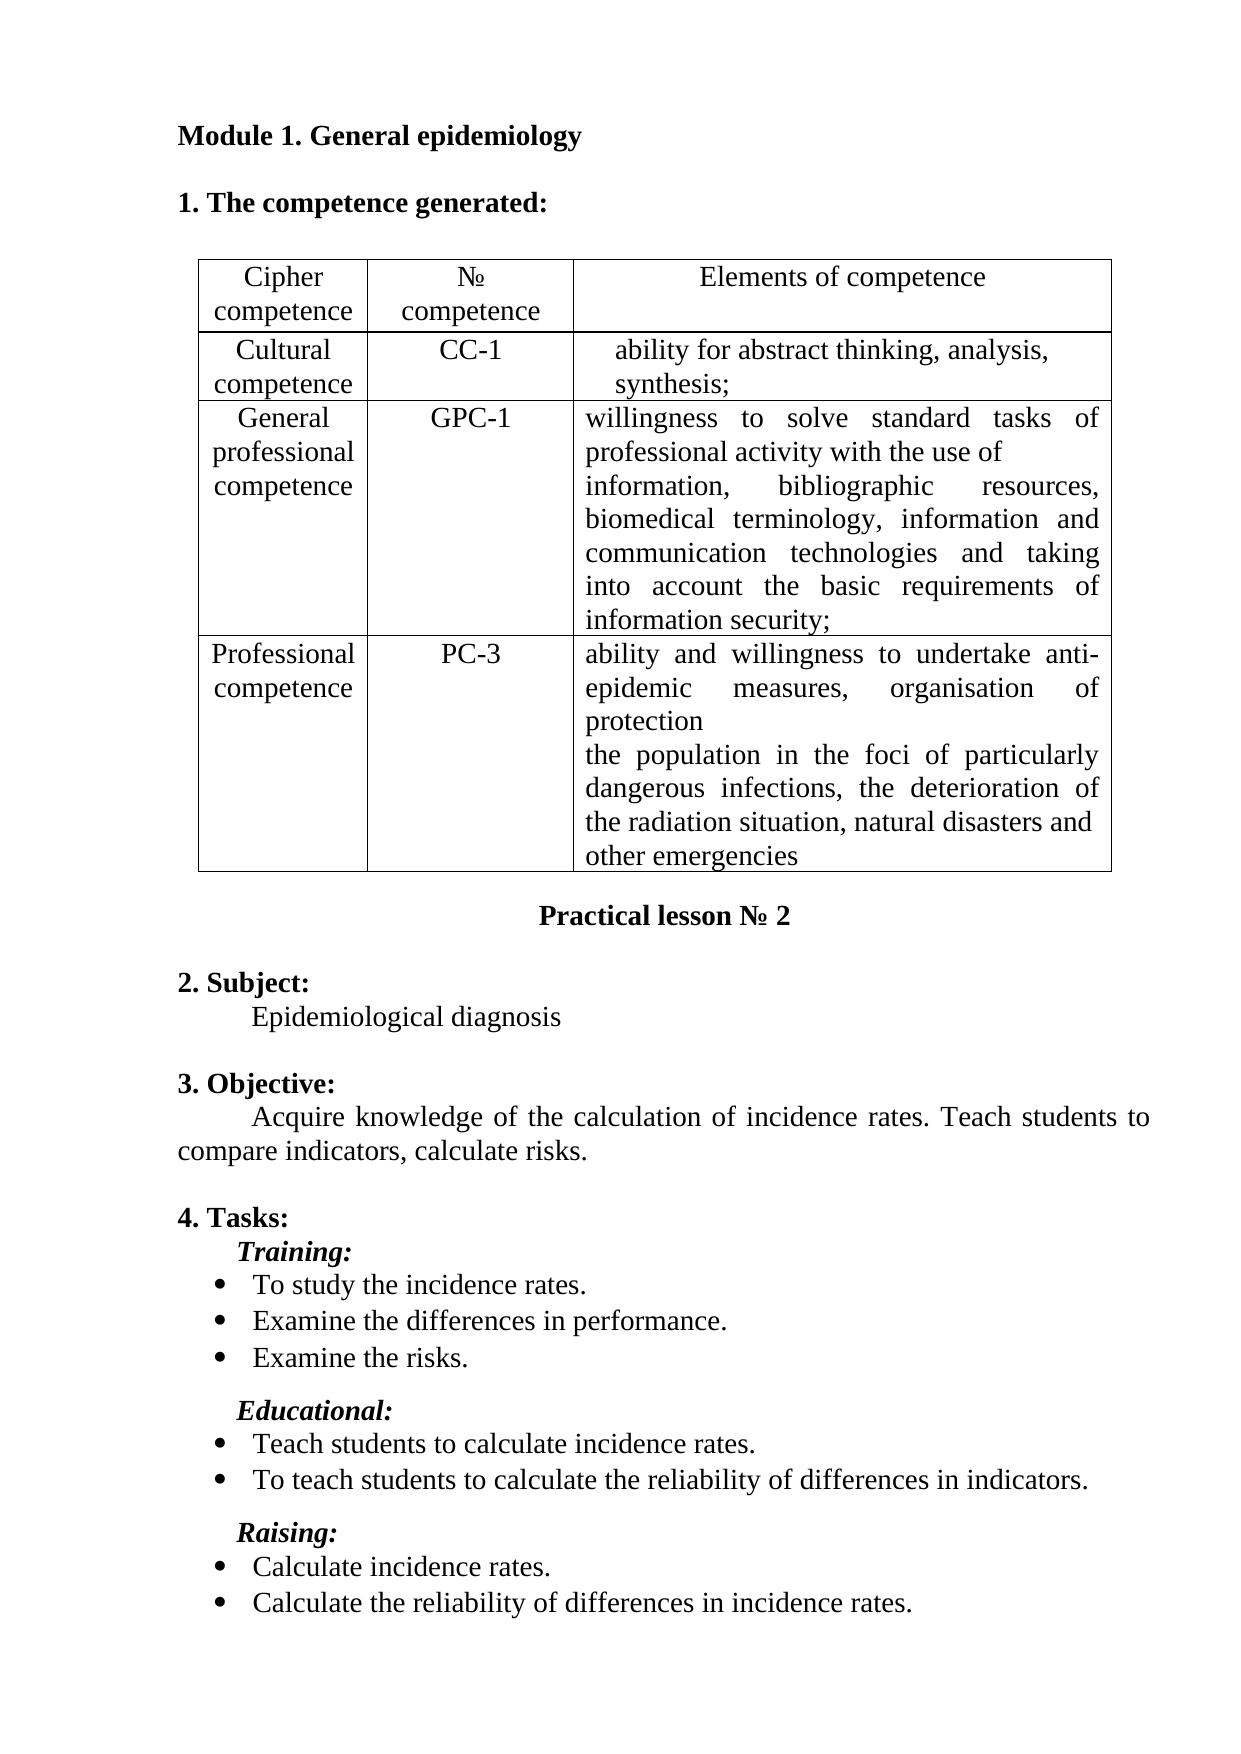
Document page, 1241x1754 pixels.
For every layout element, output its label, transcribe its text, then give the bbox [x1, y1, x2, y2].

table_cell СС-1 [368, 333, 573, 399]
list To study the incidence rates. [215, 1267, 1152, 1301]
table_cell willingness to solve standard tasks of professional activity with the use of information, bibliographic resources, biomedical terminology, information and communication technologies and taking into account the basic requirements of information security; [574, 401, 1111, 635]
subtitle 1. The competence generated: [177, 185, 1152, 219]
table_cell General professional competence [199, 401, 367, 635]
text Raising: [177, 1515, 1152, 1549]
text Module 1. General epidemiology [177, 118, 1152, 152]
table_header Cipher competence [199, 260, 367, 331]
table_cell ability for abstract thinking, analysis, synthesis; [574, 333, 1111, 399]
text Acquire knowledge of the calculation of incidence rates. Teach students to compare indicators, calculate risks. [177, 1099, 1152, 1167]
list Teach students to calculate incidence rates. [215, 1426, 1152, 1460]
subtitle 4. Tasks: [177, 1200, 1152, 1234]
table_cell GPC-1 [368, 401, 573, 635]
table_cell Cultural competence [199, 333, 367, 399]
table_header Elements of competence [574, 260, 1111, 331]
list Calculate incidence rates. [215, 1549, 1152, 1583]
table_cell ability and willingness to undertake anti-epidemic measures, organisation of protection the population in the foci of particularly dangerous infections, the deterioration of the radiation situation, natural disasters and other emergencies [574, 636, 1111, 871]
list To teach students to calculate the reliability of differences in indicators. [215, 1462, 1152, 1496]
subtitle Practical lesson № 2 [177, 314, 1152, 932]
table_cell Professional competence [199, 636, 367, 871]
list Examine the differences in performance. [215, 1303, 1152, 1337]
text Educational: [177, 1393, 1152, 1426]
text Epidemiological diagnosis [177, 999, 1152, 1032]
list Calculate the reliability of differences in incidence rates. [215, 1585, 1152, 1619]
table_header № competence [368, 260, 573, 331]
list Examine the risks. [215, 1340, 1152, 1373]
table_cell PC-3 [368, 636, 573, 871]
text Training: [177, 1234, 1152, 1267]
subtitle 2. Subject: [177, 965, 1152, 999]
subtitle 3. Objective: [177, 1066, 1152, 1099]
